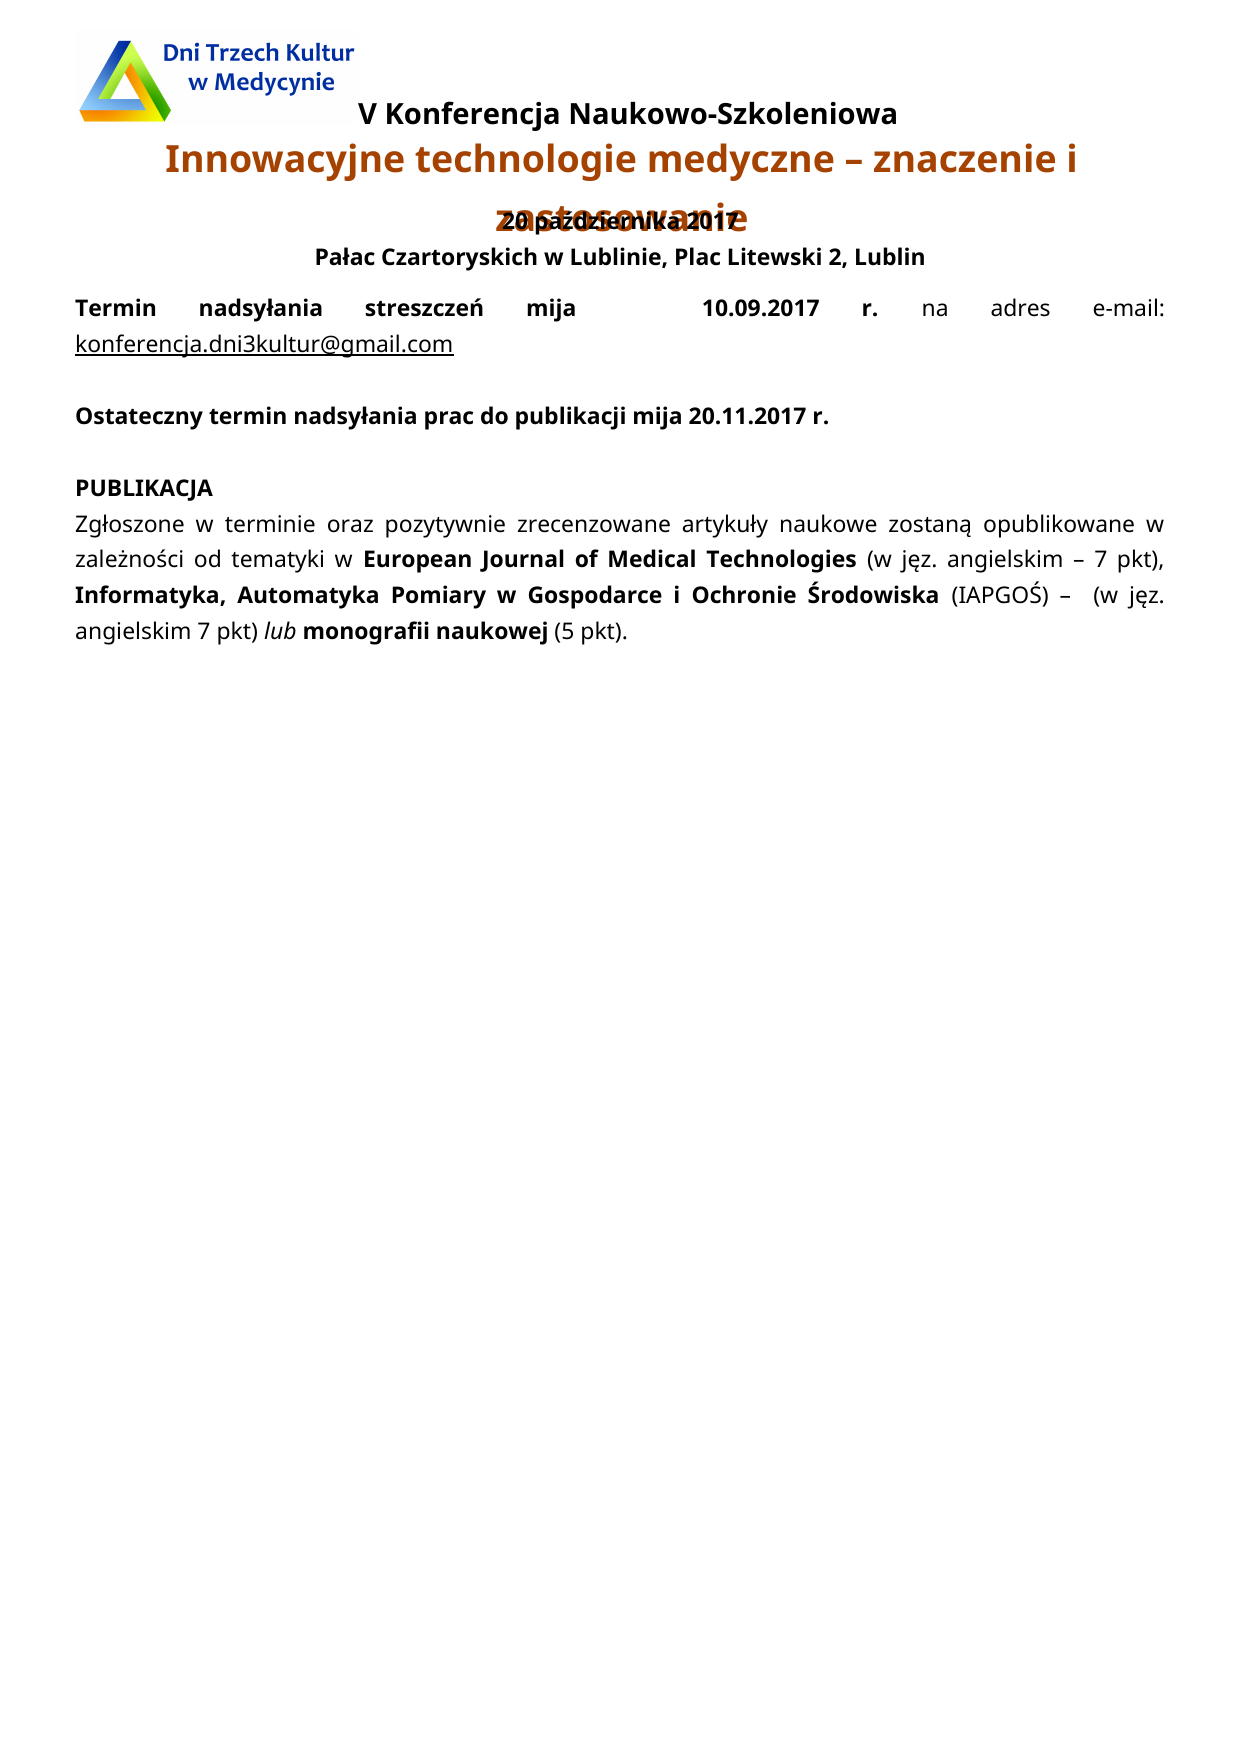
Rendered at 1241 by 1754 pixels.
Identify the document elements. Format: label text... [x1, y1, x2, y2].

text Zgłoszone w terminie oraz pozytywnie zrecenzowane artykuły naukowe zostaną opublikowane w zależności od tematyki w European Journal of Medical Technologies (w jęz. angielskim – 7 pkt), Informatyka, Automatyka Pomiary w Gospodarce i Ochronie Środowiska (IAPGOŚ) – (w jęz. angielskim 7 pkt) lub monografii naukowej (5 pkt). [75, 507, 1165, 647]
text Ostateczny termin nadsyłania prac do publikacji mija 20.11.2017 r. [75, 400, 1165, 431]
text PUBLIKACJA [75, 472, 1165, 503]
text Termin nadsyłania streszczeń mija 10.09.2017 r. na adres e-mail: konferencja.dni3kultur@gmail.com [75, 292, 1165, 359]
picture [75, 29, 358, 125]
